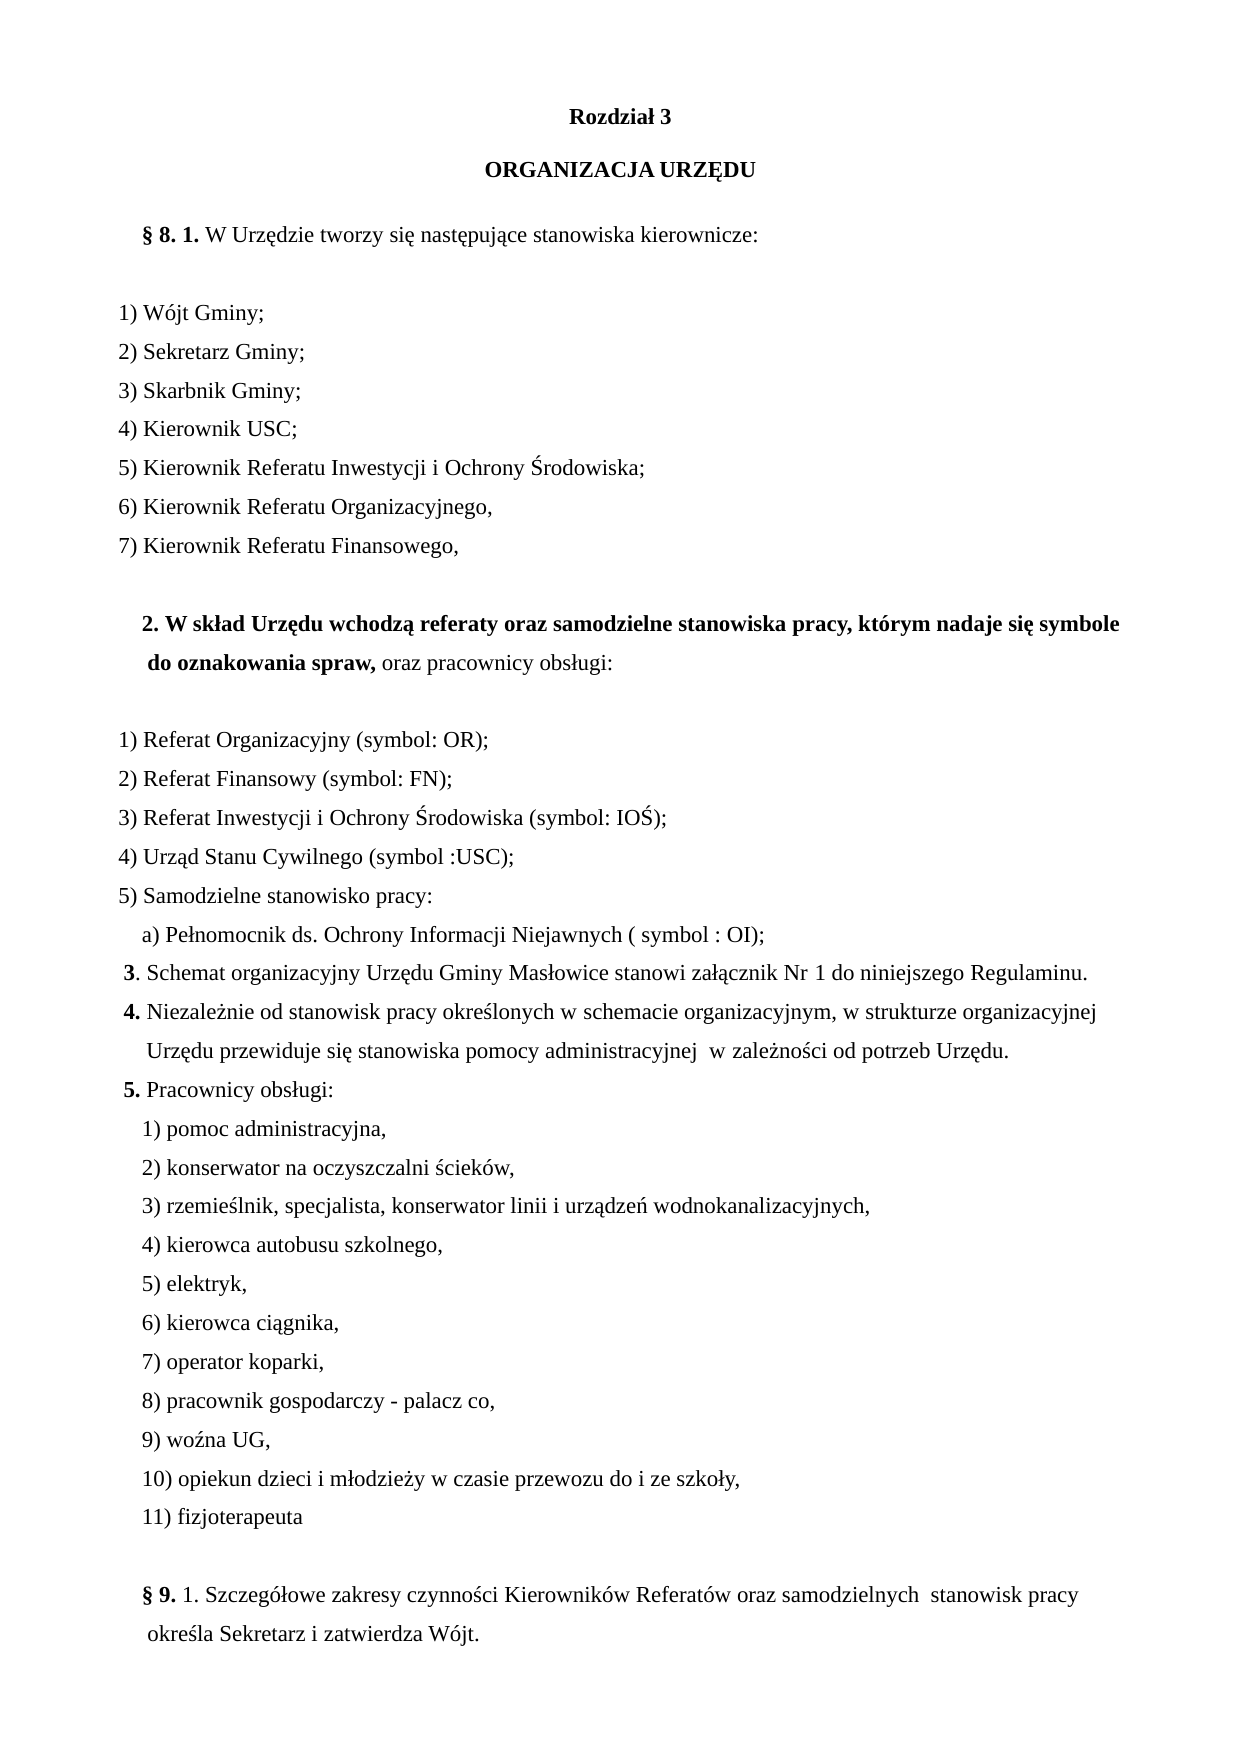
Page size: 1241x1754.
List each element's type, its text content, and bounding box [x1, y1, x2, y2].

text 3) Referat Inwestycji i Ochrony Środowiska (symbol: IOŚ); [118, 804, 1134, 830]
text 4) kierowca autobusu szkolnego, [106, 1231, 1134, 1258]
text 1) pomoc administracyjna, [106, 1115, 1134, 1141]
text 7) operator koparki, [106, 1348, 1134, 1374]
text określa Sekretarz i zatwierdza Wójt. [106, 1620, 1134, 1646]
text 5) Kierownik Referatu Inwestycji i Ochrony Środowiska; [118, 454, 1134, 481]
text 4. Niezależnie od stanowisk pracy określonych w schemacie organizacyjnym, w strukturze organizacyjnej [106, 998, 1134, 1025]
text 8) pracownik gospodarczy - palacz co, [106, 1387, 1134, 1413]
text ORGANIZACJA URZĘDU [106, 130, 1134, 182]
text 3. Schemat organizacyjny Urzędu Gminy Masłowice stanowi załącznik Nr 1 do niniejszego Regulaminu. [106, 959, 1134, 986]
text 1) Wójt Gminy; [118, 299, 1134, 325]
text Urzędu przewiduje się stanowiska pomocy administracyjnej w zależności od potrzeb Urzędu. [106, 1037, 1134, 1063]
text 2) Sekretarz Gminy; [118, 338, 1134, 364]
text 5. Pracownicy obsługi: [106, 1076, 1134, 1102]
text 2) konserwator na oczyszczalni ścieków, [106, 1154, 1134, 1180]
text 4) Urząd Stanu Cywilnego (symbol :USC); [118, 843, 1134, 869]
text 10) opiekun dzieci i młodzieży w czasie przewozu do i ze szkoły, [106, 1464, 1134, 1491]
text 7) Kierownik Referatu Finansowego, [118, 532, 1134, 558]
text 2) Referat Finansowy (symbol: FN); [118, 765, 1134, 792]
text 1) Referat Organizacyjny (symbol: OR); [118, 726, 1134, 753]
text Rozdział 3 [106, 103, 1134, 130]
text a) Pełnomocnik ds. Ochrony Informacji Niejawnych ( symbol : OI); [142, 921, 1134, 947]
text § 9. 1. Szczegółowe zakresy czynności Kierowników Referatów oraz samodzielnych stanowisk pracy [106, 1581, 1134, 1607]
text 6) kierowca ciągnika, [106, 1309, 1134, 1336]
text 5) elektryk, [106, 1270, 1134, 1297]
text 9) woźna UG, [106, 1426, 1134, 1452]
text 2. W skład Urzędu wchodzą referaty oraz samodzielne stanowiska pracy, którym nadaje się symbole [106, 610, 1134, 636]
text 6) Kierownik Referatu Organizacyjnego, [118, 493, 1134, 519]
text do oznakowania spraw, oraz pracownicy obsługi: [106, 649, 1134, 675]
text § 8. 1. W Urzędzie tworzy się następujące stanowiska kierownicze: [106, 221, 1134, 248]
text 3) rzemieślnik, specjalista, konserwator linii i urządzeń wodnokanalizacyjnych, [106, 1193, 1134, 1219]
text 5) Samodzielne stanowisko pracy: [118, 882, 1134, 908]
text 11) fizjoterapeuta [106, 1503, 1134, 1530]
text 3) Skarbnik Gminy; [118, 377, 1134, 403]
text 4) Kierownik USC; [118, 416, 1134, 442]
